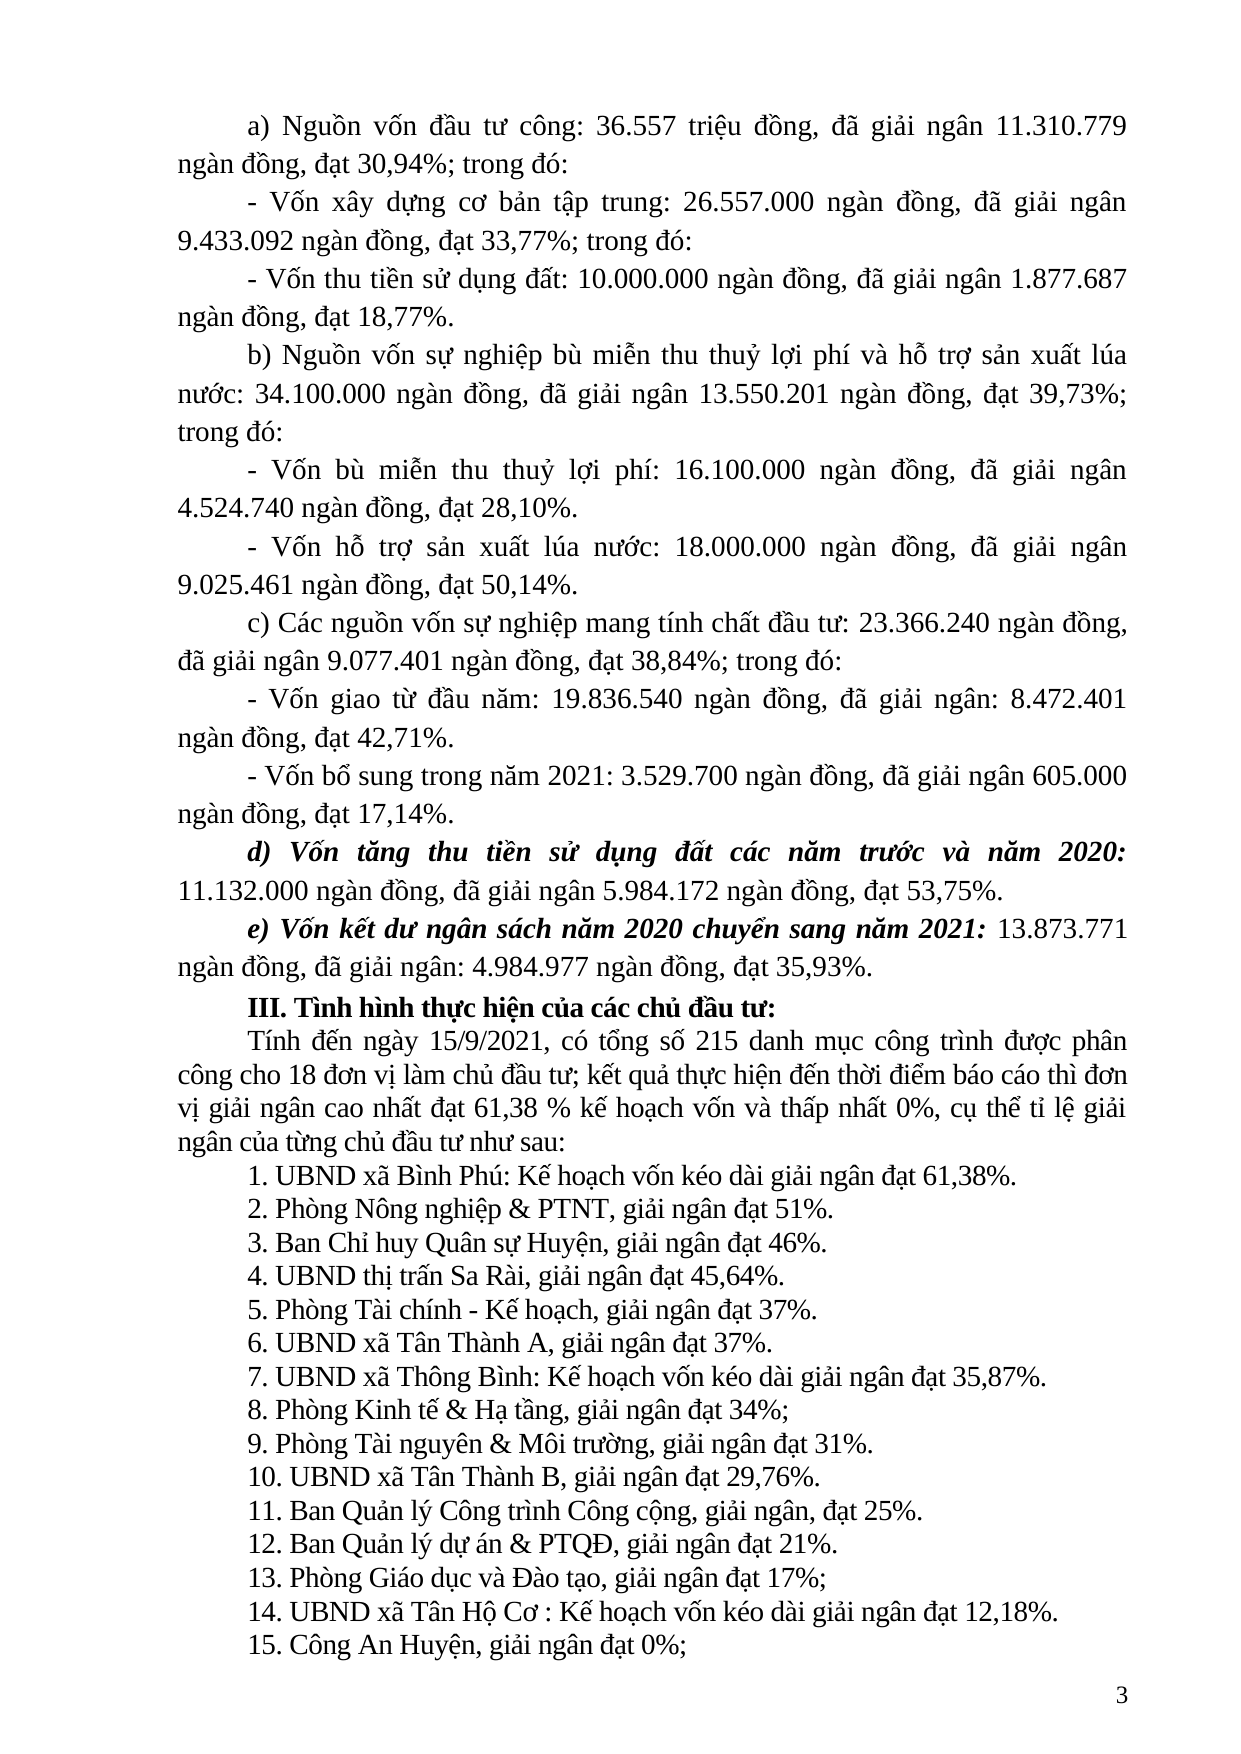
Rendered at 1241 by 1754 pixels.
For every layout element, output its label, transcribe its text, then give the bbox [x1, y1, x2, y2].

text 5. Phòng Tài chính - Kế hoạch, giải ngân đạt 37%. [177, 1292, 1128, 1325]
text 14. UBND xã Tân Hộ Cơ : Kế hoạch vốn kéo dài giải ngân đạt 12,18%. [177, 1594, 1128, 1627]
text - Vốn hỗ trợ sản xuất lúa nước: 18.000.000 ngàn đồng, đã giải ngân 9.025.461 ngàn đồng, đạt 50,14%. [177, 524, 1128, 600]
text 7. UBND xã Thông Bình: Kế hoạch vốn kéo dài giải ngân đạt 35,87%. [177, 1359, 1128, 1392]
text d) Vốn tăng thu tiền sử dụng đất các năm trước và năm 2020: 11.132.000 ngàn đồng, đã giải ngân 5.984.172 ngàn đồng, đạt 53,75%. [177, 830, 1128, 906]
text 2. Phòng Nông nghiệp & PTNT, giải ngân đạt 51%. [177, 1191, 1128, 1225]
text - Vốn bù miễn thu thuỷ lợi phí: 16.100.000 ngàn đồng, đã giải ngân 4.524.740 ngàn đồng, đạt 28,10%. [177, 447, 1128, 524]
text 4. UBND thị trấn Sa Rài, giải ngân đạt 45,64%. [177, 1258, 1128, 1292]
text 8. Phòng Kinh tế & Hạ tầng, giải ngân đạt 34%; [177, 1392, 1128, 1426]
text - Vốn bổ sung trong năm 2021: 3.529.700 ngàn đồng, đã giải ngân 605.000 ngàn đồng, đạt 17,14%. [177, 753, 1128, 830]
text - Vốn giao từ đầu năm: 19.836.540 ngàn đồng, đã giải ngân: 8.472.401 ngàn đồng, đạt 42,71%. [177, 677, 1128, 753]
text b) Nguồn vốn sự nghiệp bù miễn thu thuỷ lợi phí và hỗ trợ sản xuất lúa nước: 34.100.000 ngàn đồng, đã giải ngân 13.550.201 ngàn đồng, đạt 39,73%; trong đó: [177, 333, 1128, 447]
text 13. Phòng Giáo dục và Đào tạo, giải ngân đạt 17%; [177, 1560, 1128, 1594]
text 10. UBND xã Tân Thành B, giải ngân đạt 29,76%. [177, 1459, 1128, 1493]
text 1. UBND xã Bình Phú: Kế hoạch vốn kéo dài giải ngân đạt 61,38%. [177, 1158, 1128, 1191]
text - Vốn xây dựng cơ bản tập trung: 26.557.000 ngàn đồng, đã giải ngân 9.433.092 ngàn đồng, đạt 33,77%; trong đó: [177, 180, 1128, 256]
text - Vốn thu tiền sử dụng đất: 10.000.000 ngàn đồng, đã giải ngân 1.877.687 ngàn đồng, đạt 18,77%. [177, 256, 1128, 333]
text 3. Ban Chỉ huy Quân sự Huyện, giải ngân đạt 46%. [177, 1225, 1128, 1258]
text a) Nguồn vốn đầu tư công: 36.557 triệu đồng, đã giải ngân 11.310.779 ngàn đồng, đạt 30,94%; trong đó: [177, 103, 1128, 180]
text 9. Phòng Tài nguyên & Môi trường, giải ngân đạt 31%. [177, 1426, 1128, 1459]
text 6. UBND xã Tân Thành A, giải ngân đạt 37%. [177, 1325, 1128, 1359]
text 12. Ban Quản lý dự án & PTQĐ, giải ngân đạt 21%. [177, 1527, 1128, 1560]
text e) Vốn kết dư ngân sách năm 2020 chuyển sang năm 2021: 13.873.771 ngàn đồng, đã giải ngân: 4.984.977 ngàn đồng, đạt 35,93%. [177, 906, 1128, 983]
text c) Các nguồn vốn sự nghiệp mang tính chất đầu tư: 23.366.240 ngàn đồng, đã giải ngân 9.077.401 ngàn đồng, đạt 38,84%; trong đó: [177, 600, 1128, 677]
text Tính đến ngày 15/9/2021, có tổng số 215 danh mục công trình được phân công cho 18 đơn vị làm chủ đầu tư; kết quả thực hiện đến thời điểm báo cáo thì đơn vị giải ngân cao nhất đạt 61,38 % kế hoạch vốn và thấp nhất 0%, cụ thể tỉ lệ giải ngân của từng chủ đầu tư như sau: [177, 1023, 1128, 1158]
text 15. Công An Huyện, giải ngân đạt 0%; [177, 1627, 1128, 1661]
text III. Tình hình thực hiện của các chủ đầu tư: [177, 990, 1128, 1023]
text 11. Ban Quản lý Công trình Công cộng, giải ngân, đạt 25%. [177, 1493, 1128, 1527]
